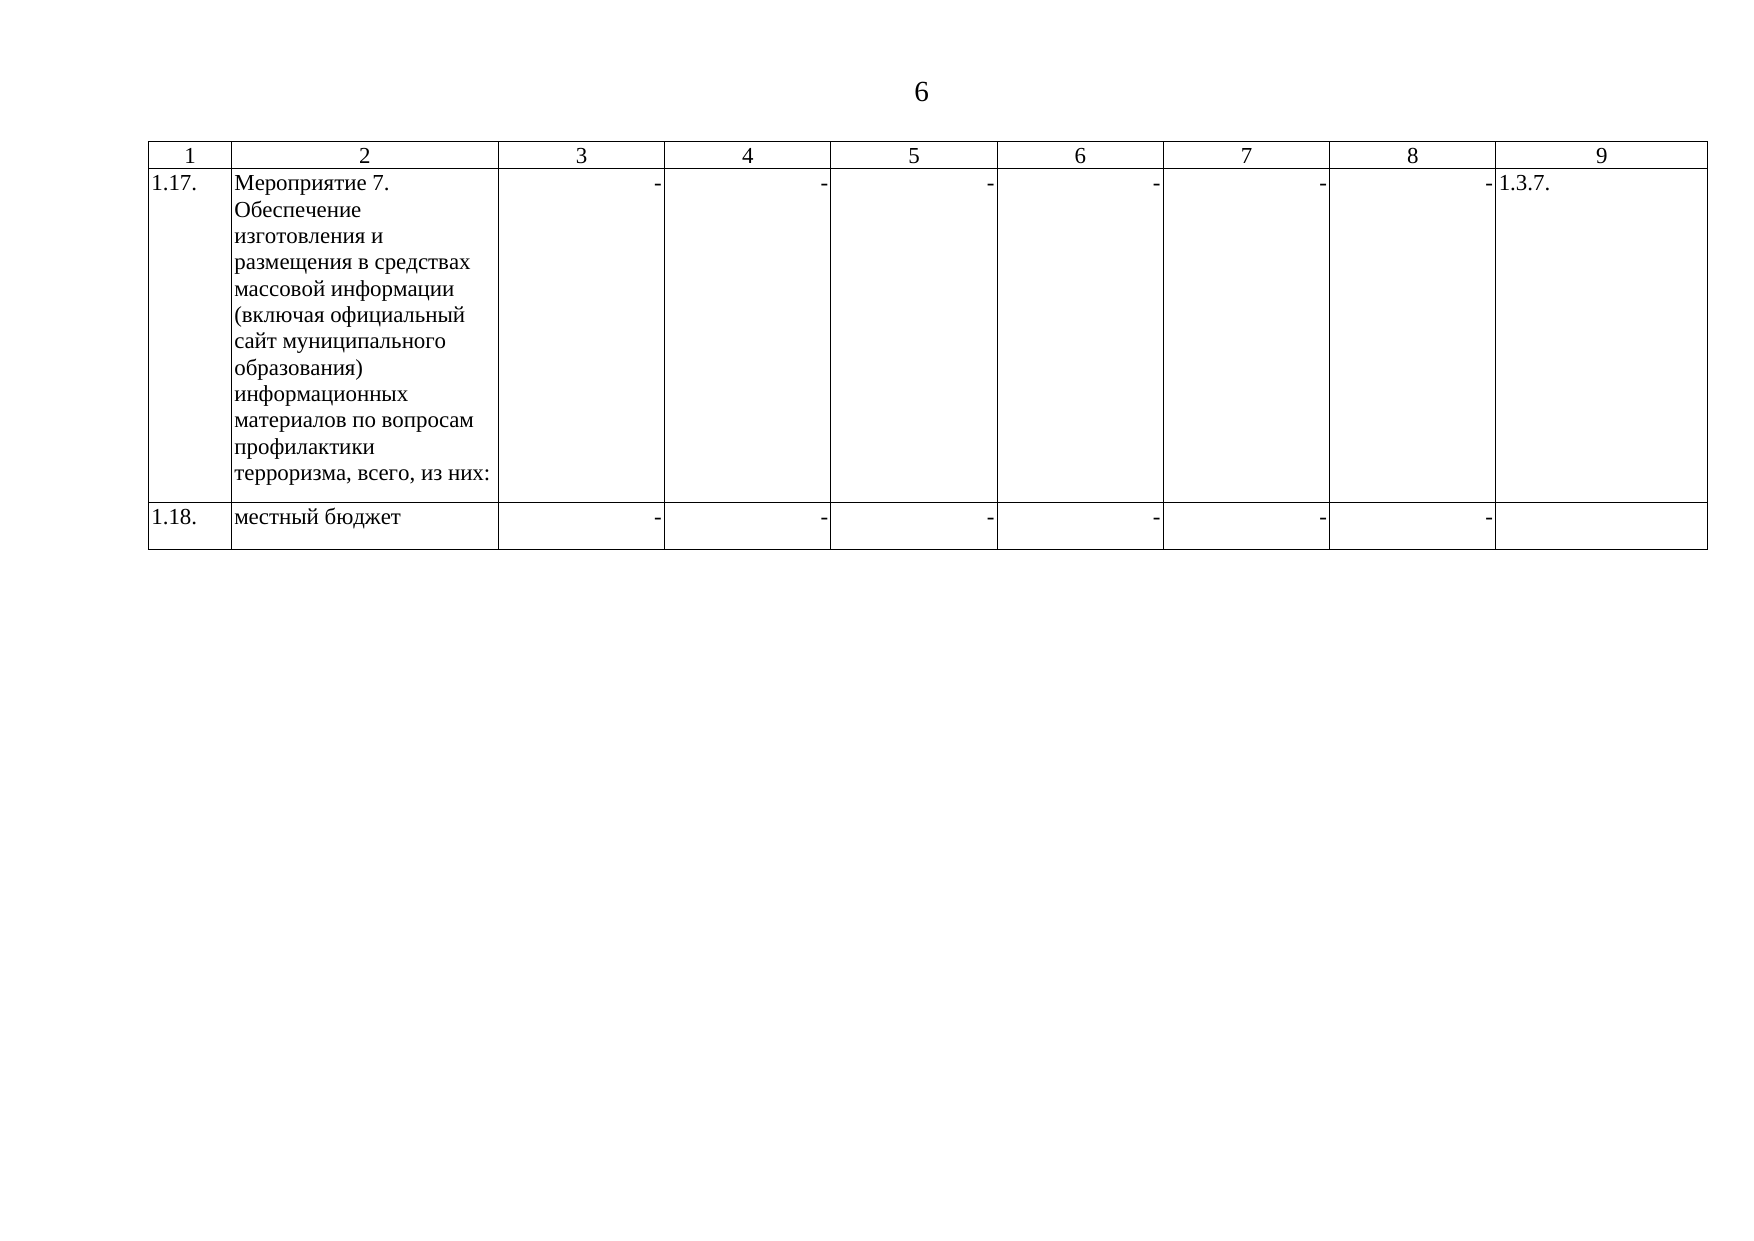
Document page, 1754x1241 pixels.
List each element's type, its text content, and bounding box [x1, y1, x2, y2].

table_header 1 [149, 142, 231, 168]
table_cell - [499, 503, 664, 548]
table_header 8 [1330, 142, 1495, 168]
table_cell - [665, 503, 830, 548]
table_cell - [831, 503, 997, 548]
table_header 4 [665, 142, 830, 168]
table_header 3 [499, 142, 664, 168]
table_cell 1.3.7. [1496, 169, 1707, 502]
table_header 9 [1496, 142, 1707, 168]
table_cell - [998, 169, 1163, 502]
table_header 6 [998, 142, 1163, 168]
table_cell - [1164, 503, 1329, 548]
table_cell [1496, 503, 1707, 548]
table_cell - [831, 169, 997, 502]
table_cell Мероприятие 7. Обеспечение изготовления и размещения в средствах массовой информации (включая официальный сайт муниципального образования) информационных материалов по вопросам профилактики терроризма, всего, из них: [232, 169, 498, 502]
table_cell - [998, 503, 1163, 548]
table_cell - [665, 169, 830, 502]
table_cell 1.17. [149, 169, 231, 502]
table_cell - [1330, 169, 1495, 502]
table_header 5 [831, 142, 997, 168]
table_header 7 [1164, 142, 1329, 168]
table_cell - [499, 169, 664, 502]
table_cell 1.18. [149, 503, 231, 548]
table_cell местный бюджет [232, 503, 498, 548]
table_cell - [1164, 169, 1329, 502]
table_cell - [1330, 503, 1495, 548]
table_header 2 [232, 142, 498, 168]
